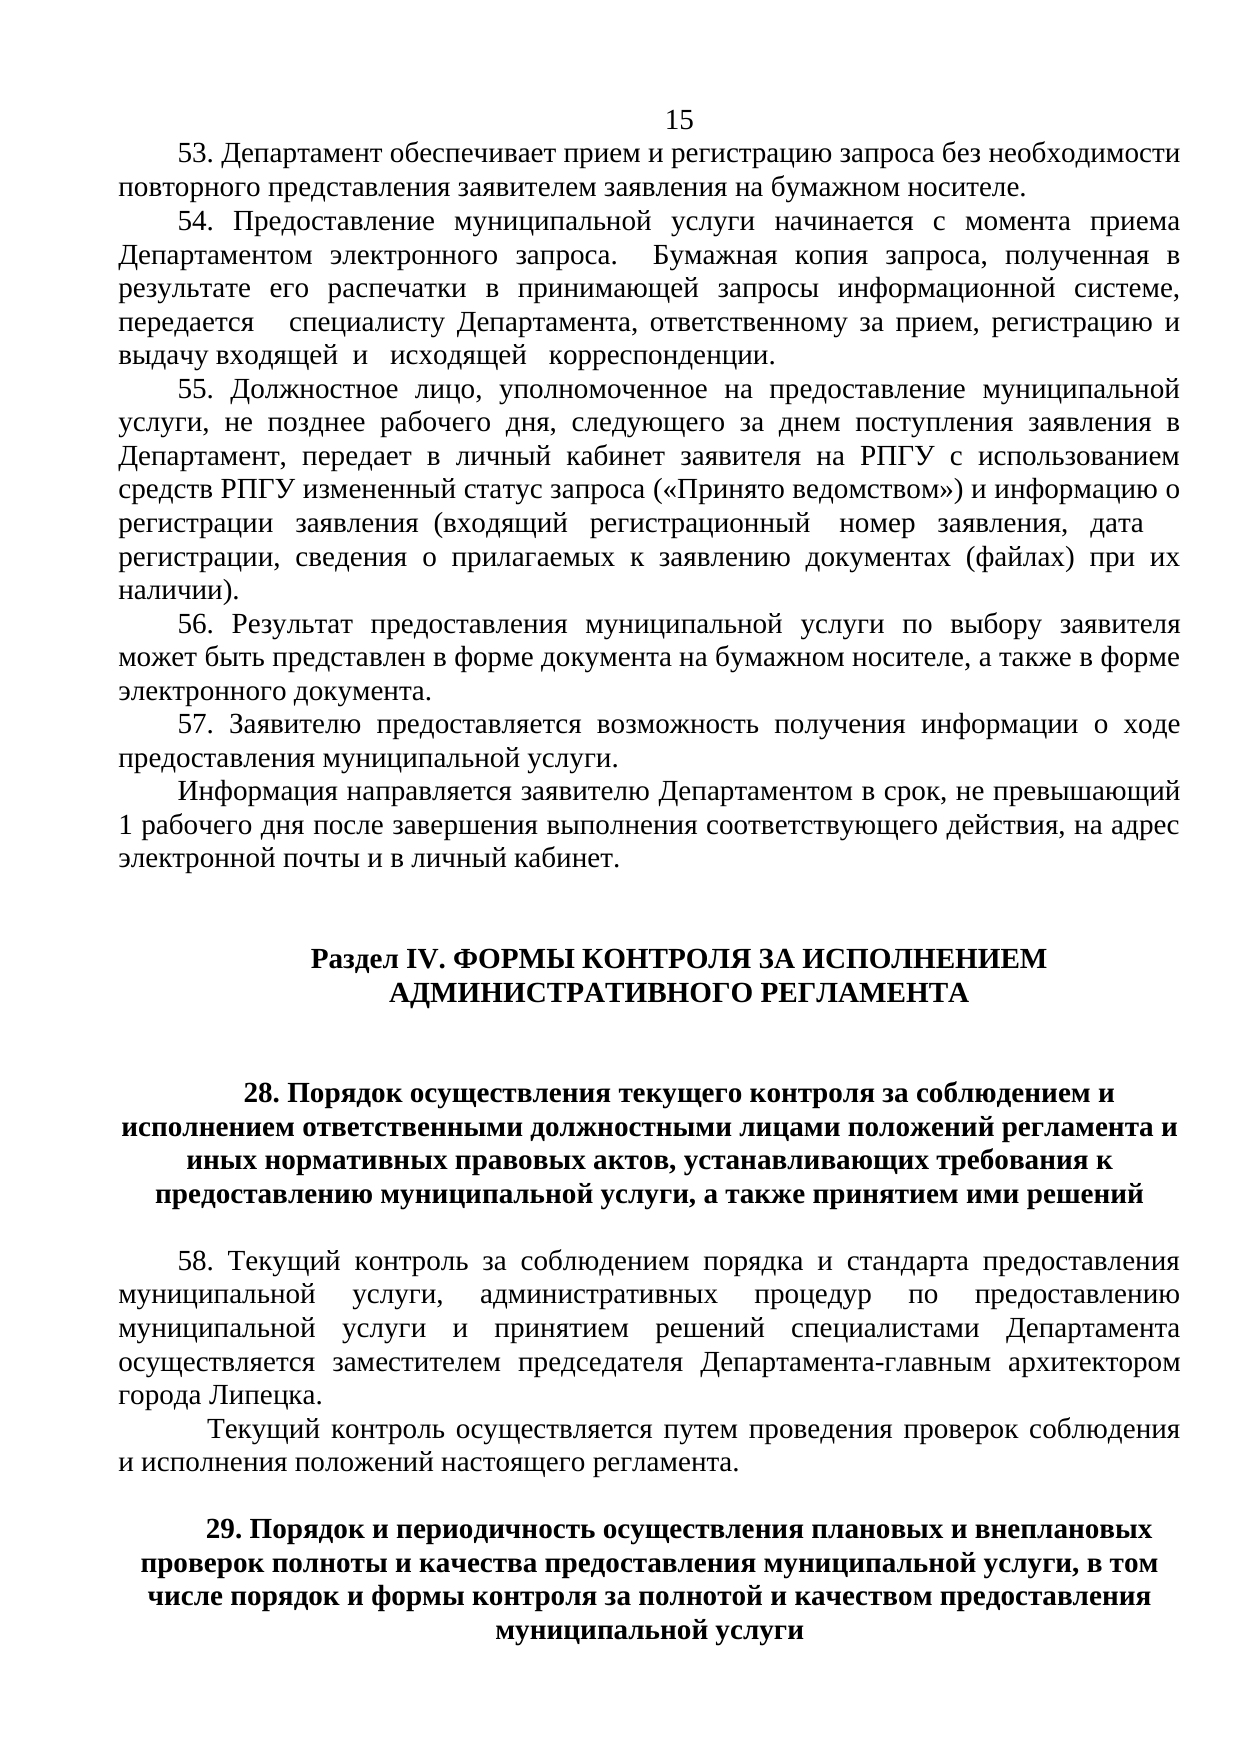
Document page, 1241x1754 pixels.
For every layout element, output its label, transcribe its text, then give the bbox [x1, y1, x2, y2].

text Раздел IV. ФОРМЫ КОНТРОЛЯ ЗА ИСПОЛНЕНИЕМ [118, 941, 1181, 975]
text 53. Департамент обеспечивает прием и регистрацию запроса без необходимости повторного представления заявителем заявления на бумажном носителе. [118, 136, 1181, 203]
text АДМИНИСТРАТИВНОГО РЕГЛАМЕНТА [118, 975, 1181, 1008]
subtitle 54. Предоставление муниципальной услуги начинается с момента приема Департаментом электронного запроса. Бумажная копия запроса, полученная в результате его распечатки в принимающей запросы информационной системе, передается специалисту Департамента, ответственному за прием, регистрацию и выдачу входящей и исходящей корреспонденции. [118, 203, 1181, 371]
text 15 [118, 103, 1181, 136]
subtitle Информация направляется заявителю Департаментом в срок, не превышающий 1 рабочего дня после завершения выполнения соответствующего действия, на адрес электронной почты и в личный кабинет. [118, 773, 1181, 874]
text 28. Порядок осуществления текущего контроля за соблюдением и исполнением ответственными должностными лицами положений регламента и иных нормативных правовых актов, устанавливающих требования к предоставлению муниципальной услуги, а также принятием ими решений [118, 1075, 1181, 1209]
subtitle 56. Результат предоставления муниципальной услуги по выбору заявителя может быть представлен в форме документа на бумажном носителе, а также в форме электронного документа. [118, 606, 1181, 706]
text 58. Текущий контроль за соблюдением порядка и стандарта предоставления муниципальной услуги, административных процедур по предоставлению муниципальной услуги и принятием решений специалистами Департамента осуществляется заместителем председателя Департамента-главным архитектором города Липецка. [118, 1243, 1181, 1411]
subtitle регистрации, сведения о прилагаемых к заявлению документах (файлах) при их наличии). [118, 539, 1181, 606]
text 29. Порядок и периодичность осуществления плановых и внеплановых проверок полноты и качества предоставления муниципальной услуги, в том числе порядок и формы контроля за полнотой и качеством предоставления муниципальной услуги [118, 1511, 1181, 1646]
subtitle 57. Заявителю предоставляется возможность получения информации о ходе предоставления муниципальной услуги. [118, 706, 1181, 773]
text Текущий контроль осуществляется путем проведения проверок соблюдения и исполнения положений настоящего регламента. [118, 1411, 1181, 1478]
subtitle 55. Должностное лицо, уполномоченное на предоставление муниципальной услуги, не позднее рабочего дня, следующего за днем поступления заявления в Департамент, передает в личный кабинет заявителя на РПГУ с использованием средств РПГУ измененный статус запроса («Принято ведомством») и информацию о регистрации заявления (входящий регистрационный номер заявления, дата [118, 371, 1181, 539]
